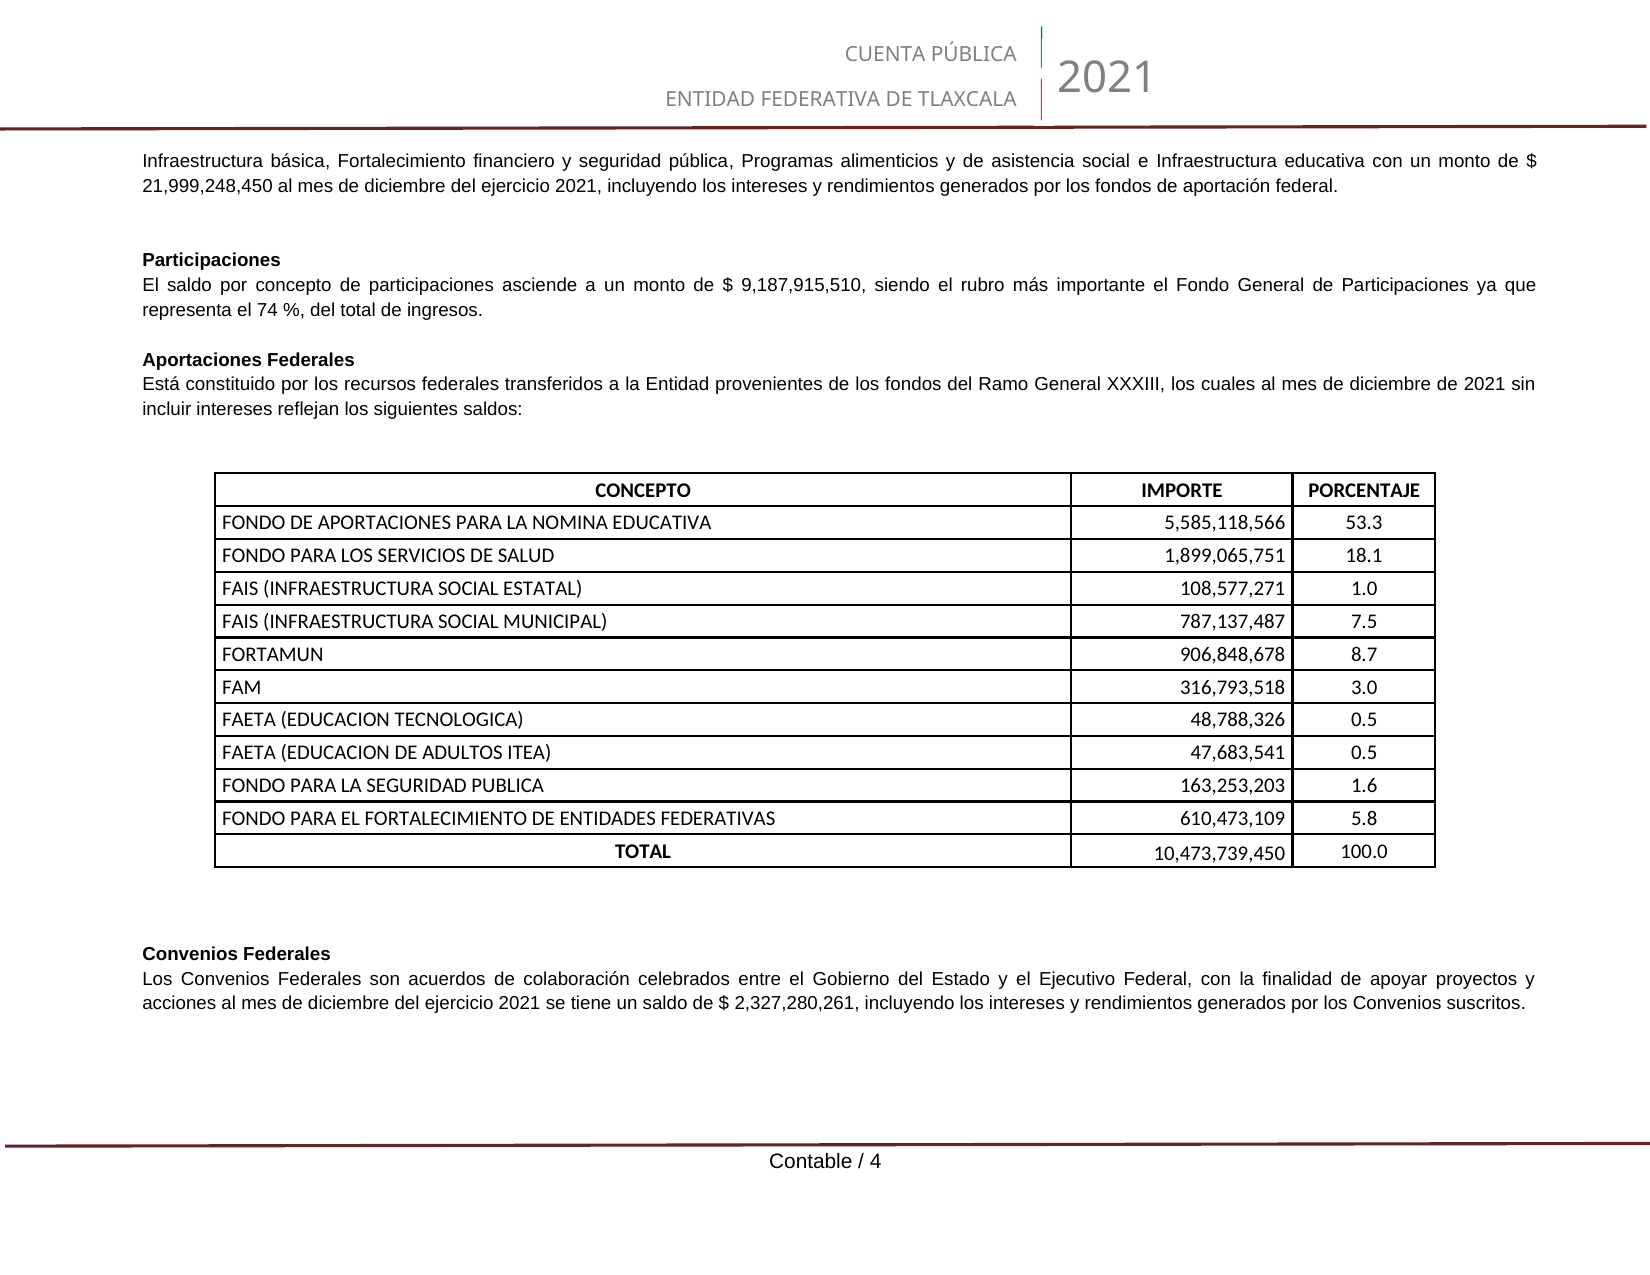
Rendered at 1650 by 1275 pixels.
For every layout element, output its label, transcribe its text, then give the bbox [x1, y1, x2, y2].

text El saldo por concepto de participaciones asciende a un monto de $ 9,187,915,510, siendo el rubro más importante el Fondo General de Participaciones ya que representa el 74 %, del total de ingresos. [142, 274, 1537, 320]
table_cell 316,793,518 [1072, 671, 1291, 702]
table_cell FAIS (INFRAESTRUCTURA SOCIAL MUNICIPAL) [216, 606, 1070, 636]
table_cell 906,848,678 [1072, 639, 1291, 669]
table_cell FONDO PARA EL FORTALECIMIENTO DE ENTIDADES FEDERATIVAS [216, 803, 1070, 833]
table_header PORCENTAJE [1294, 474, 1434, 505]
table_cell 787,137,487 [1072, 606, 1291, 636]
table_cell FONDO DE APORTACIONES PARA LA NOMINA EDUCATIVA [216, 507, 1070, 538]
table_cell 5.8 [1294, 803, 1434, 833]
table_cell 1.6 [1294, 770, 1434, 800]
table_cell 1,899,065,751 [1072, 540, 1291, 571]
table_cell 18.1 [1294, 540, 1434, 571]
table_header IMPORTE [1072, 474, 1291, 505]
table_cell FAETA (EDUCACION DE ADULTOS ITEA) [216, 737, 1070, 768]
table_cell 7.5 [1294, 606, 1434, 636]
table_cell 0.5 [1294, 737, 1434, 768]
table_cell FONDO PARA LOS SERVICIOS DE SALUD [216, 540, 1070, 571]
table_cell FAETA (EDUCACION TECNOLOGICA) [216, 704, 1070, 735]
table_cell 5,585,118,566 [1072, 507, 1291, 538]
table_cell FAIS (INFRAESTRUCTURA SOCIAL ESTATAL) [216, 573, 1070, 603]
picture [1034, 14, 1054, 126]
text Los Convenios Federales son acuerdos de colaboración celebrados entre el Gobierno del Estado y el Ejecutivo Federal, con la finalidad de apoyar proyectos y acciones al mes de diciembre del ejercicio 2021 se tiene un saldo de $ 2,327,280,261, incluyendo los intereses y rendimientos generados por los Convenios suscritos. [142, 967, 1537, 1014]
text Está constituido por los recursos federales transferidos a la Entidad provenientes de los fondos del Ramo General XXXIII, los cuales al mes de diciembre de 2021 sin incluir intereses reflejan los siguientes saldos: [142, 373, 1537, 419]
table_cell 48,788,326 [1072, 704, 1291, 735]
table_cell 3.0 [1294, 671, 1434, 702]
text Aportaciones Federales [142, 348, 1537, 370]
table_cell 10,473,739,450 [1072, 835, 1291, 866]
table_cell FONDO PARA LA SEGURIDAD PUBLICA [216, 770, 1070, 800]
table_cell 53.3 [1294, 507, 1434, 538]
table_header CONCEPTO [216, 474, 1070, 505]
table_cell 108,577,271 [1072, 573, 1291, 603]
table_cell 100.0 [1294, 835, 1434, 866]
table_cell 1.0 [1294, 573, 1434, 603]
table_cell 8.7 [1294, 639, 1434, 669]
text Participaciones [142, 249, 1537, 271]
table_cell FAM [216, 671, 1070, 702]
table_cell 610,473,109 [1072, 803, 1291, 833]
table_cell 0.5 [1294, 704, 1434, 735]
table_cell TOTAL [216, 835, 1070, 866]
table_cell FORTAMUN [216, 639, 1070, 669]
table_cell 163,253,203 [1072, 770, 1291, 800]
table_cell 47,683,541 [1072, 737, 1291, 768]
text Convenios Federales [142, 942, 1537, 964]
